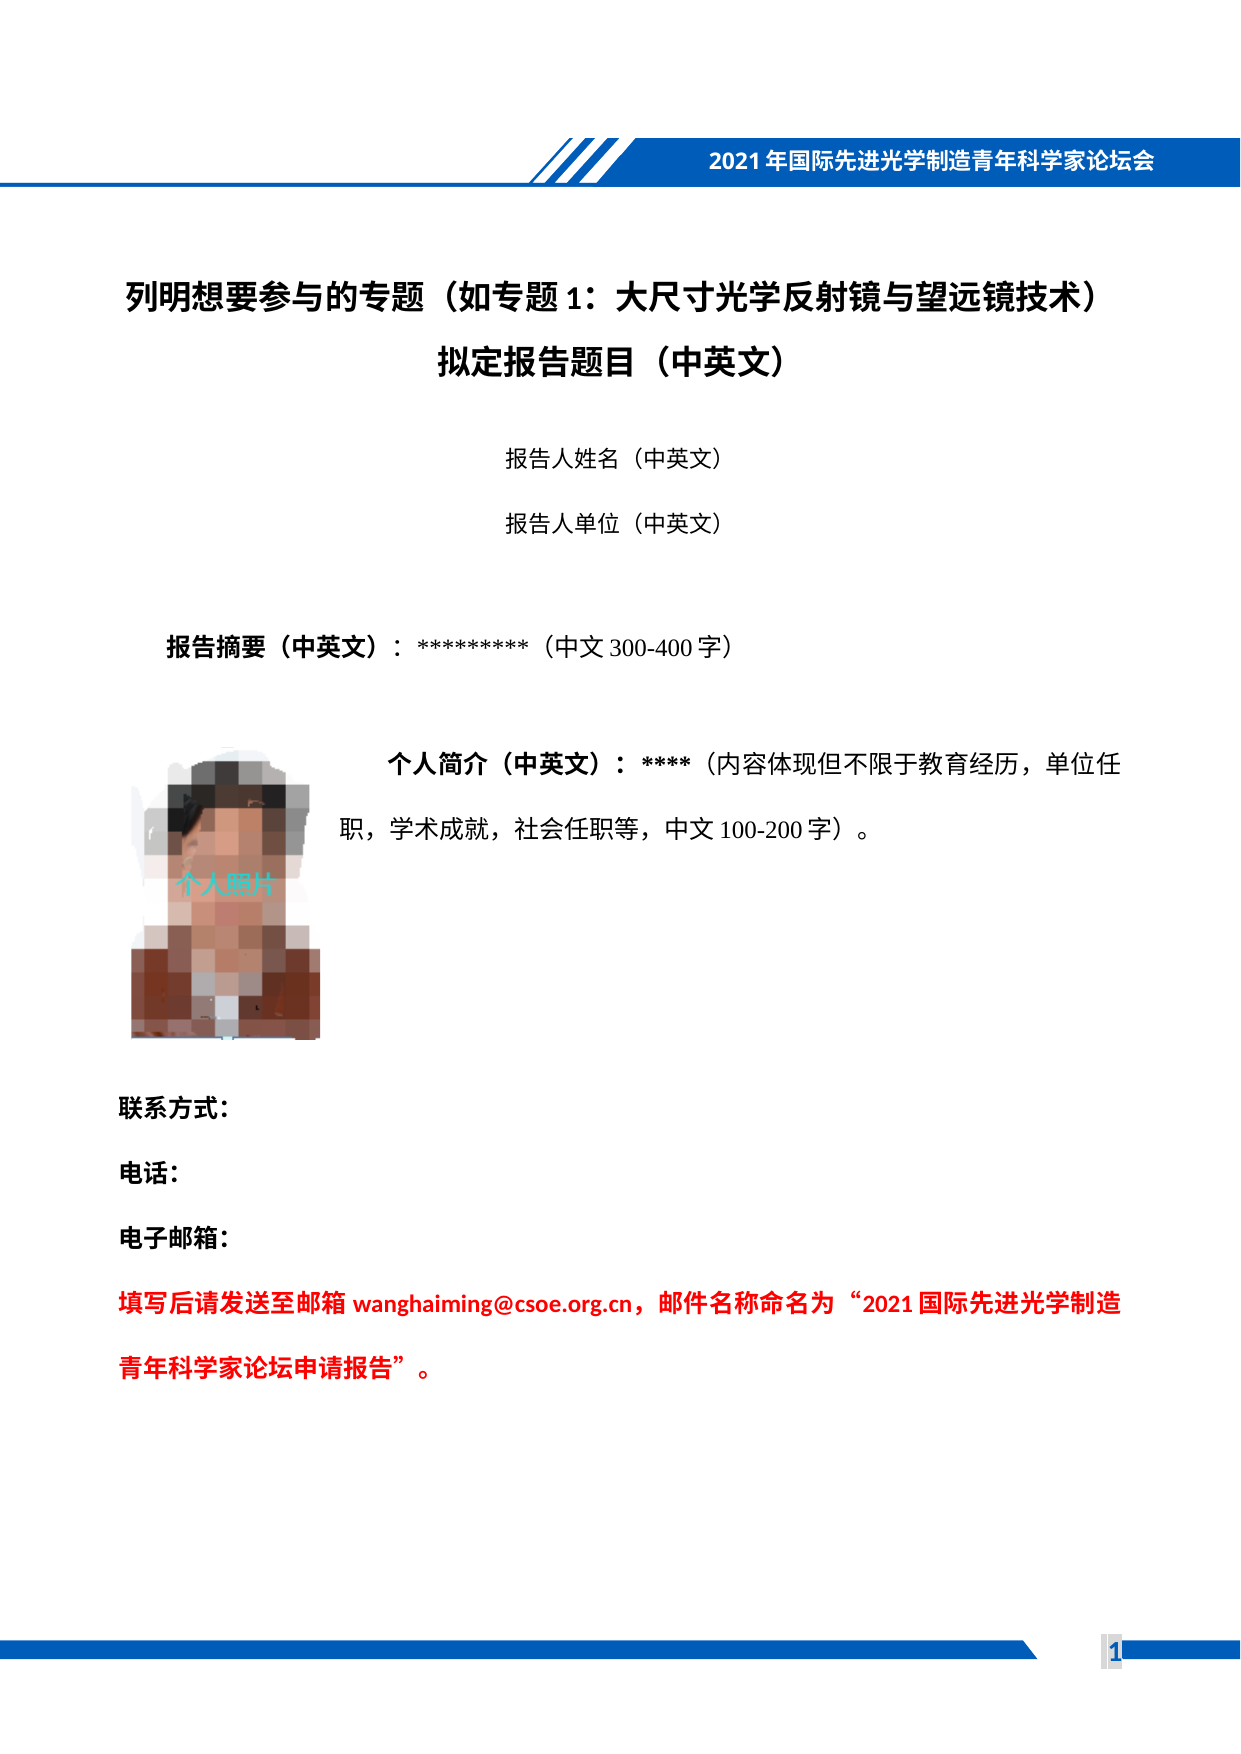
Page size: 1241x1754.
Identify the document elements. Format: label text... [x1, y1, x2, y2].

text 列明想要参与的专题（如专题1：大尺寸光学反射镜与望远镜技术） [118, 262, 1122, 327]
text 个人简介（中英文）：****（内容体现但不限于教育经历，单位任职，学术成就，社会任职等，中文100-200字）。 [118, 730, 1122, 860]
text 电话： [118, 1139, 1122, 1204]
text 报告人单位（中英文） [118, 490, 1122, 555]
text 报告摘要（中英文）：*********（中文300-400字） [118, 613, 1122, 678]
text 报告人姓名（中英文） [118, 425, 1122, 490]
text 填写后请发送至邮箱wanghaiming@csoe.org.cn，邮件名称命名为“2021国际先进光学制造青年科学家论坛申请报告”。 [118, 1269, 1122, 1399]
text 联系方式： [118, 1074, 1122, 1139]
picture [0, 0, 1241, 1752]
text 电子邮箱： [118, 1204, 1122, 1269]
text 拟定报告题目（中英文） [118, 327, 1122, 392]
